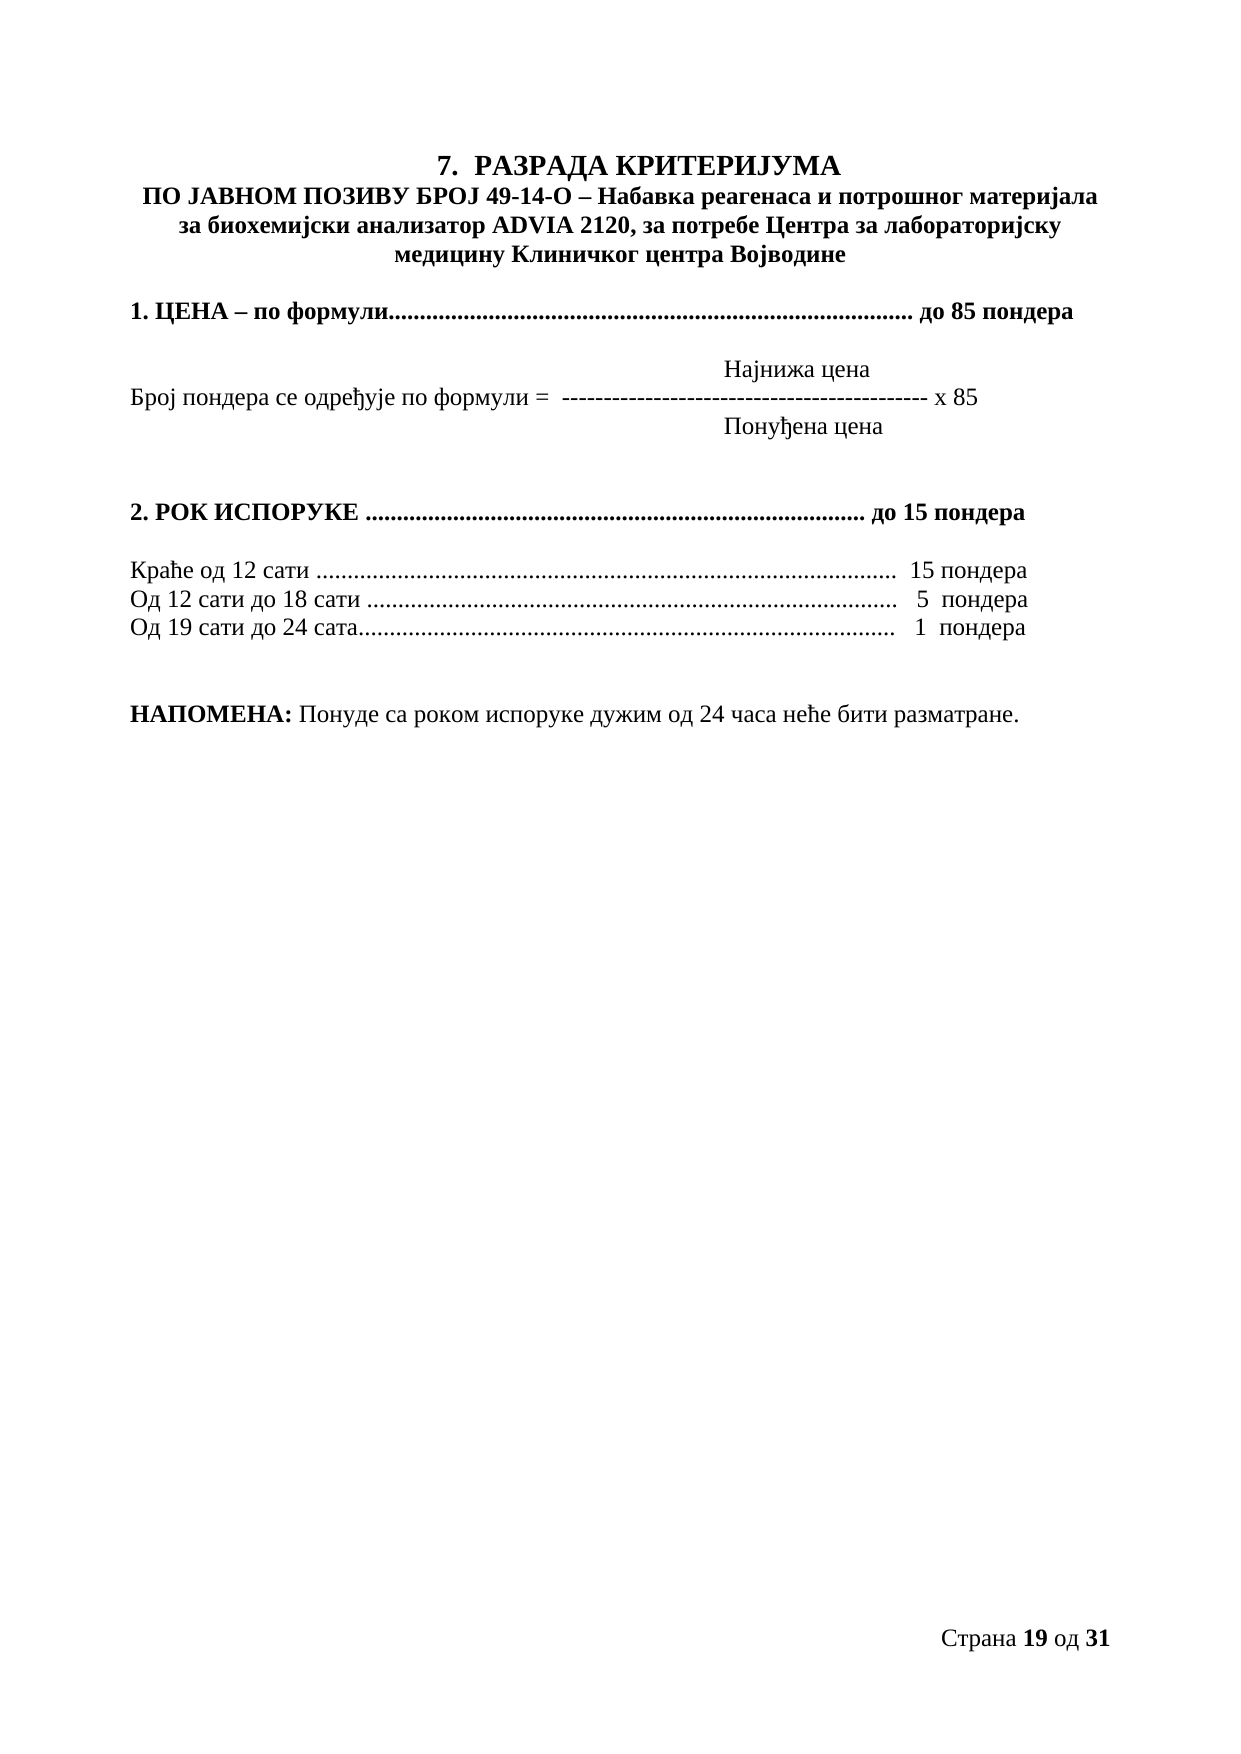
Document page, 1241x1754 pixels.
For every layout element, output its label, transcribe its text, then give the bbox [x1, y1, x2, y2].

text Број пондера се одређује по формули = -------------------------------------------- x 85 [130, 382, 1110, 411]
text Понуђена цена [130, 411, 1110, 440]
text НАПОМЕНА: Понуде са роком испоруке дужим од 24 часа неће бити разматране. [130, 699, 1110, 727]
text Краће од 12 сати ............................................................................................. 15 пондера [130, 555, 1110, 584]
list ПО ЈАВНОМ ПОЗИВУ БРОЈ 49-14-О – Набавка реагенаса и потрошног материјала за биохемијски анализатор ADVIA 2120, за потребе Центра за лабораторијску медицину Клиничког центра Војводине [130, 181, 1110, 267]
text 1. ЦЕНА – по формули.................................................................................... до 85 пондера [130, 296, 1110, 325]
text Од 12 сати до 18 сати ..................................................................................... 5 пондера [130, 584, 1110, 612]
text Најнижа цена [130, 354, 1110, 382]
text 2. РОК ИСПОРУКЕ ................................................................................ до 15 пондера [130, 497, 1110, 526]
subtitle РАЗРАДА КРИТЕРИЈУМА [167, 148, 1110, 181]
text Од 19 сати до 24 сата...................................................................................... 1 пондера [130, 612, 1110, 641]
